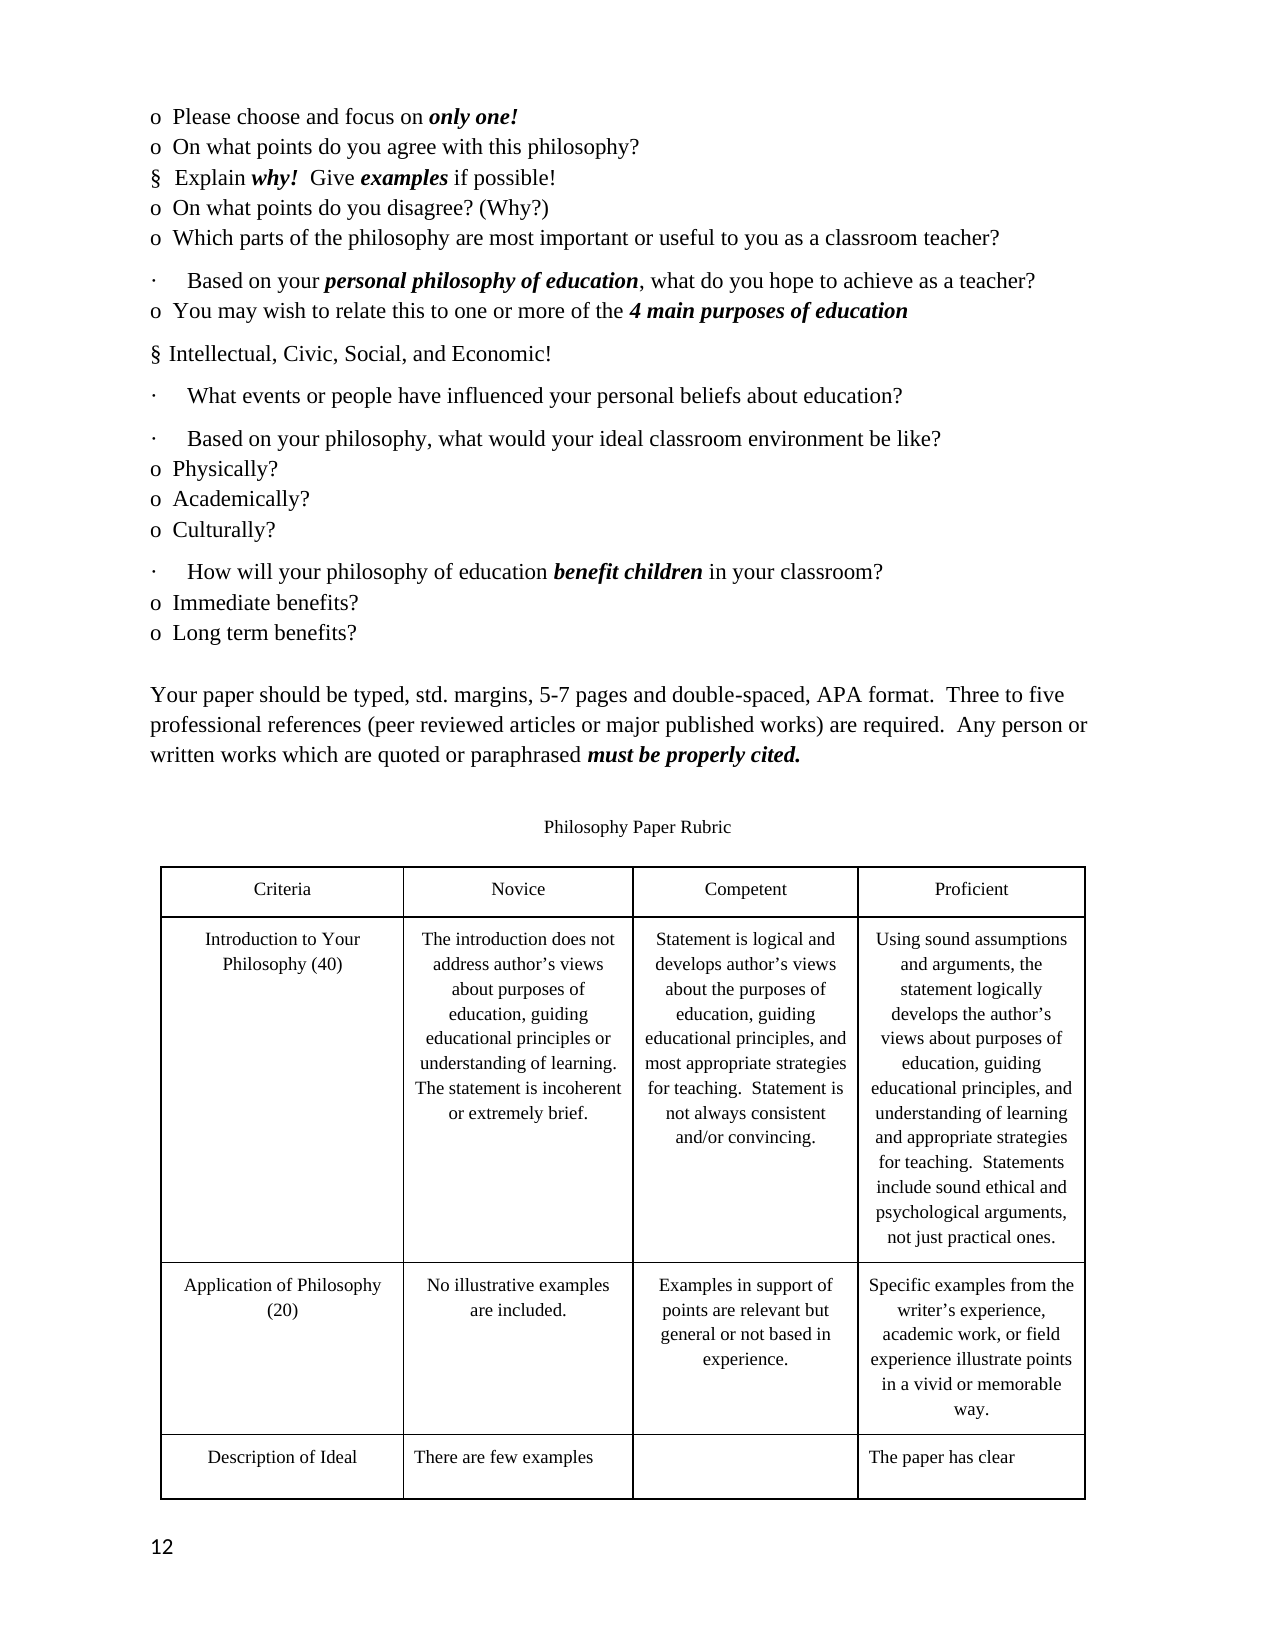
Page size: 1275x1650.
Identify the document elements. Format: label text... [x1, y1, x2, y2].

text o Physically? [150, 455, 1125, 482]
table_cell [162, 1435, 403, 1498]
table_header Novice [404, 868, 632, 916]
text o Which parts of the philosophy are most important or useful to you as a classroom teacher? [150, 224, 1125, 250]
text § Explain why! Give examples if possible! [150, 163, 1125, 190]
table_cell Using sound assumptions and arguments, the statement logically develops the author’s views about purposes of education, guiding educational principles, and understanding of learning and appropriate strategies for teaching. Statements include sound ethical and psychological arguments, not just practical ones. [859, 918, 1084, 1261]
table_cell Application of Philosophy (20) [162, 1263, 403, 1433]
table_cell Specific examples from the writer’s experience, academic work, or field experience illustrate points in a vivid or memorable way. [859, 1263, 1084, 1433]
table_cell The introduction does not address author’s views about purposes of education, guiding educational principles or understanding of learning. The statement is incoherent or extremely brief. [404, 918, 632, 1261]
table_header Proficient [859, 868, 1084, 916]
text o Long term benefits? [150, 619, 1125, 645]
table_header Criteria [162, 868, 403, 916]
text o On what points do you disagree? (Why?) [150, 194, 1125, 220]
table_header Competent [634, 868, 857, 916]
text o Academically? [150, 485, 1125, 512]
text · How will your philosophy of education benefit children in your classroom? [150, 558, 1125, 585]
text Philosophy Paper Rubric [150, 816, 1125, 838]
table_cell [859, 1435, 1084, 1498]
text Your paper should be typed, std. margins, 5-7 pages and double‑spaced, APA format. Three to five professional references (peer reviewed articles or major published works) are required. Any person or written works which are quoted or paraphrased must be properly cited. [150, 681, 1125, 768]
table_cell No illustrative examples are included. [404, 1263, 632, 1433]
table_cell [634, 1435, 857, 1498]
text o You may wish to relate this to one or more of the 4 main purposes of education [150, 297, 1125, 323]
text · Based on your philosophy, what would your ideal classroom environment be like? [150, 425, 1125, 451]
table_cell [404, 1435, 632, 1498]
text o Culturally? [150, 516, 1125, 542]
text § Intellectual, Civic, Social, and Economic! [150, 339, 1125, 366]
table_cell Examples in support of points are relevant but general or not based in experience. [634, 1263, 857, 1433]
text · What events or people have influenced your personal beliefs about education? [150, 382, 1125, 409]
text o On what points do you agree with this philosophy? [150, 133, 1125, 160]
text o Immediate benefits? [150, 588, 1125, 615]
table_cell Statement is logical and develops author’s views about the purposes of education, guiding educational principles, and most appropriate strategies for teaching. Statement is not always consistent and/or convincing. [634, 918, 857, 1261]
text o Please choose and focus on only one! [150, 103, 1125, 129]
table_cell Introduction to Your Philosophy (40) [162, 918, 403, 1261]
text · Based on your personal philosophy of education, what do you hope to achieve as a teacher? [150, 267, 1125, 293]
